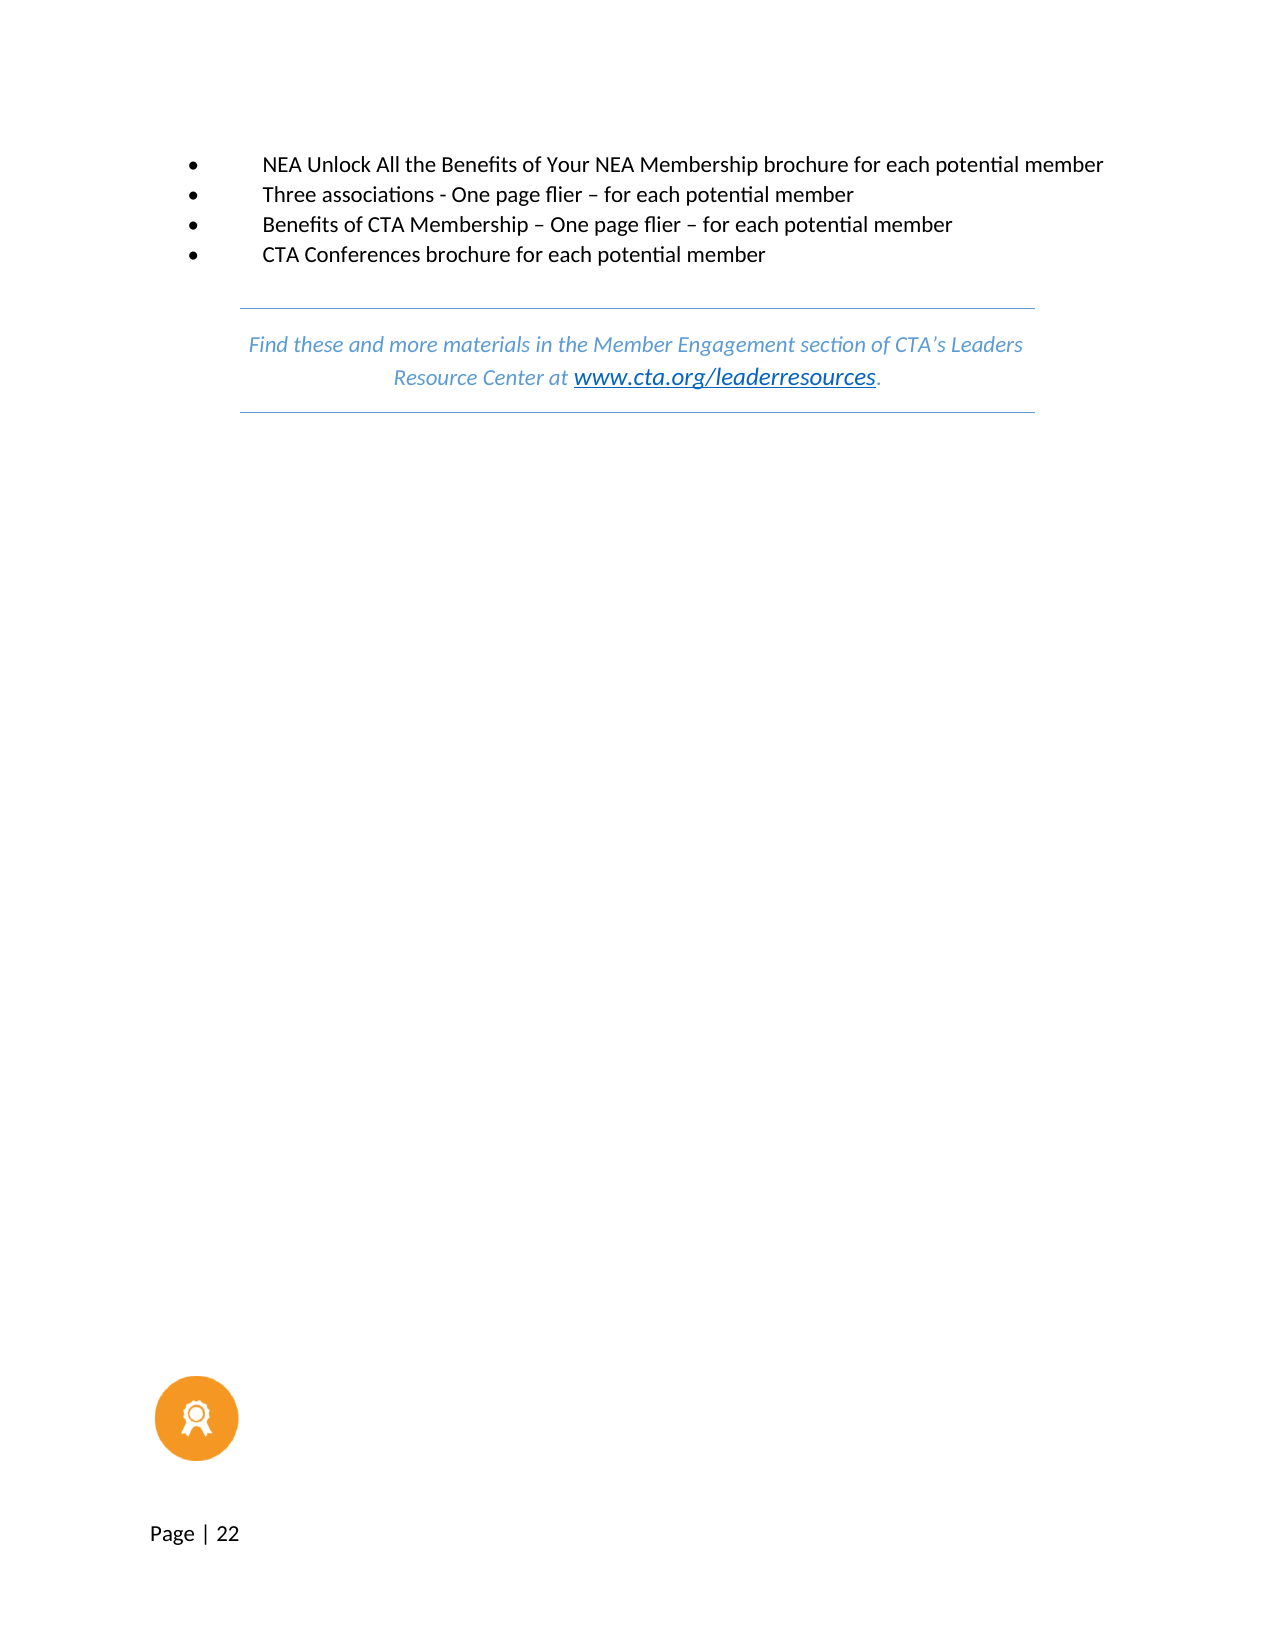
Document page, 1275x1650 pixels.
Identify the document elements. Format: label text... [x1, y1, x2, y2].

list NEA Unlock All the Benefits of Your NEA Membership brochure for each potential member [187, 150, 1125, 178]
list Three associations - One page flier – for each potential member [187, 180, 1125, 208]
list CTA Conferences brochure for each potential member [187, 241, 1125, 269]
text Find these and more materials in the Member Engagement section of CTA’s Leaders Resource Center at www.cta.org/leaderresources. [240, 309, 1035, 412]
list Benefits of CTA Membership – One page flier – for each potential member [187, 210, 1125, 238]
